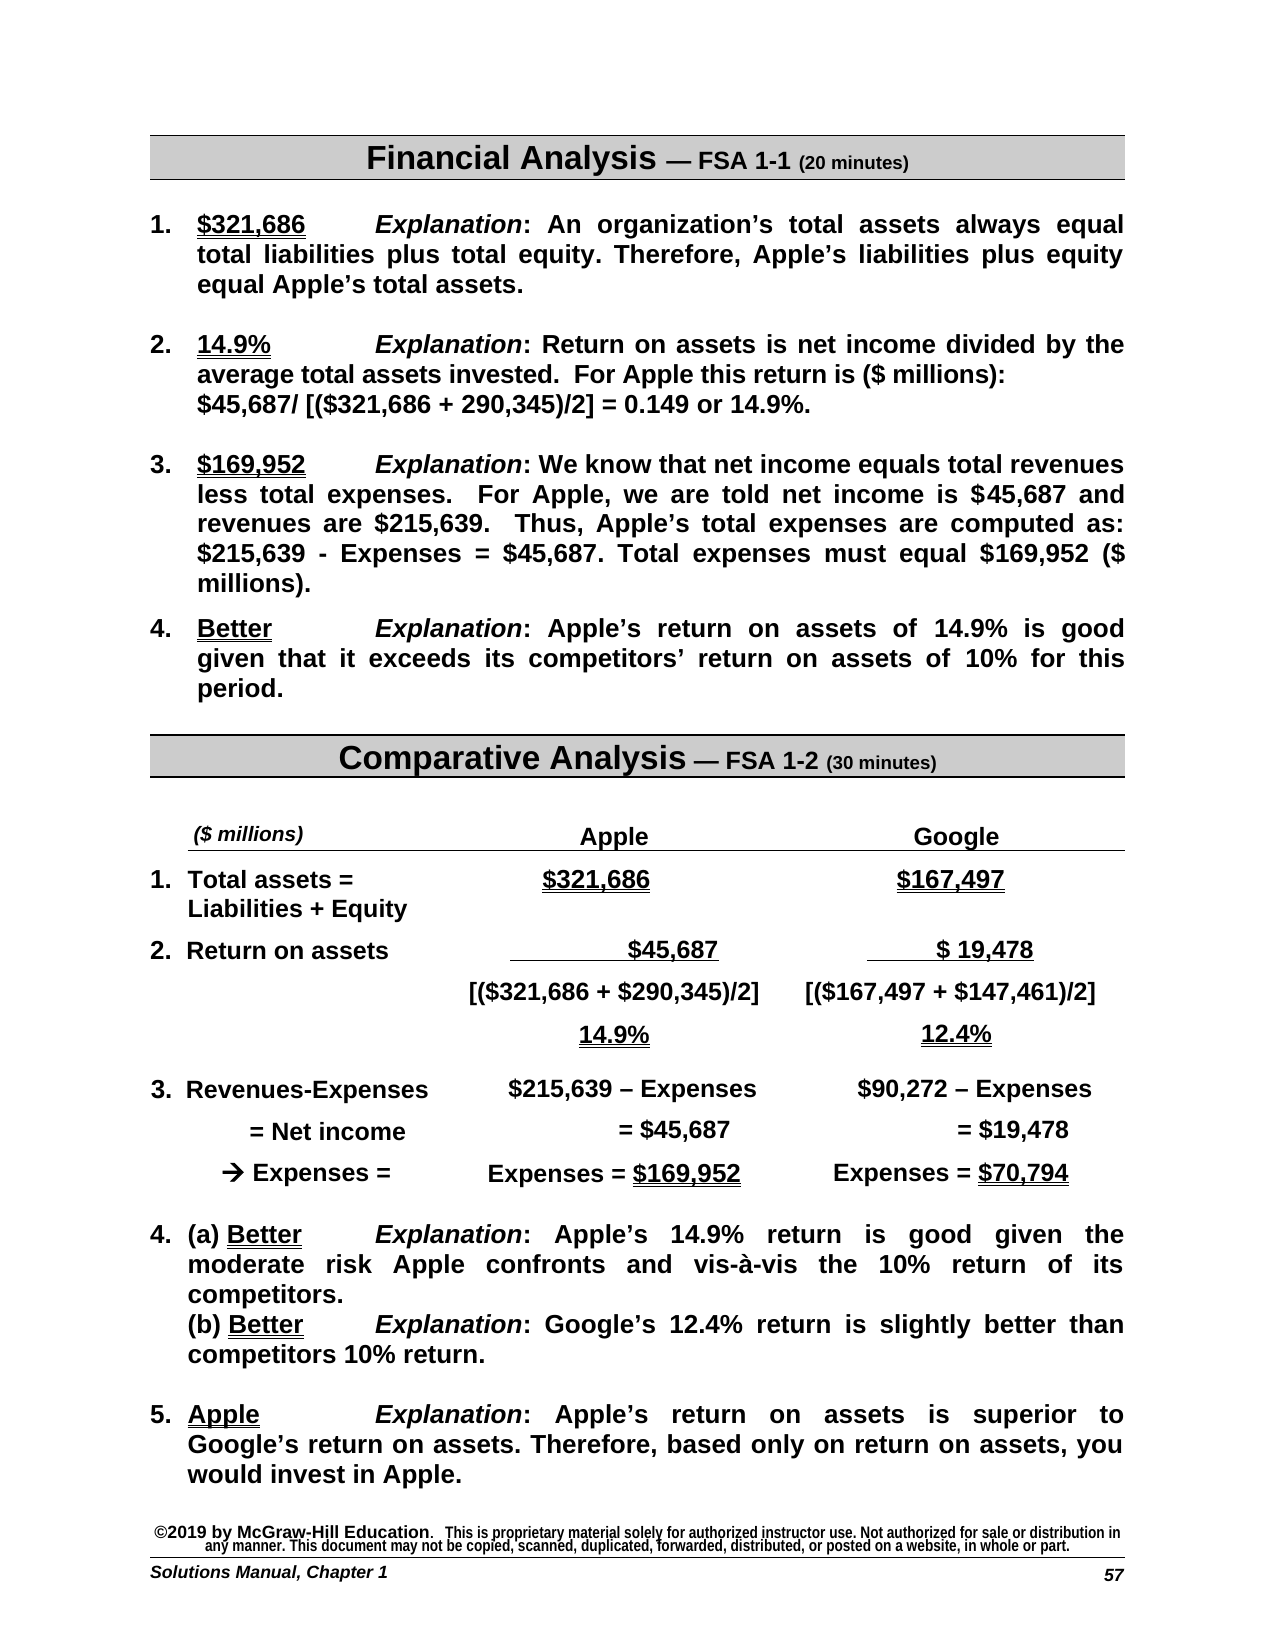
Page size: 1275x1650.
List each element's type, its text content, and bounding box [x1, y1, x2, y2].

text 4. (a) Better Explanation: Apple’s 14.9% return is good given the moderate risk Apple confronts and vis-à-vis the 10% return of its competitors. [150, 1219, 1125, 1309]
text 2. 14.9% Explanation: Return on assets is net income divided by the average total assets invested. For Apple this return is ($ millions): [150, 329, 1125, 389]
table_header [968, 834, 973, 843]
text 3. $169,952 Explanation: We know that net income equals total revenues less total expenses. For Apple, we are told net income is $45,687 and revenues are $215,639. Thus, Apple’s total expenses are computed as: $215,639 - Expenses = $45,687. Total expenses must equal $169,952 ($ millions). [150, 449, 1125, 598]
text (b) Better Explanation: Google’s 12.4% return is slightly better than competitors 10% return. [150, 1309, 1125, 1369]
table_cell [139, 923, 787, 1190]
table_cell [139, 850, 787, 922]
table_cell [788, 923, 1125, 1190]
text 5. Apple Explanation: Apple’s return on assets is superior to Google’s return on assets. Therefore, based only on return on assets, you would invest in Apple. [150, 1399, 1125, 1489]
text 4. Better Explanation: Apple’s return on assets of 14.9% is good given that it exceeds its competitors’ return on assets of 10% for this period. [150, 613, 1125, 703]
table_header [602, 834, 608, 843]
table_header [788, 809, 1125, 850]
text Comparative Analysis — FSA 1-2 (30 minutes) [150, 736, 1125, 776]
text Financial Analysis — FSA 1-1 (20 minutes) [150, 136, 1125, 179]
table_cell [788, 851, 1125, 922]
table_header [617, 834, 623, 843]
text 1. $321,686 Explanation: An organization’s total assets always equal total liabilities plus total equity. Therefore, Apple’s liabilities plus equity equal Apple’s total assets. [150, 209, 1125, 299]
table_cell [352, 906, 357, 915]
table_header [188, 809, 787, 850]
text $45,687/ [($321,686 + 290,345)/2] = 0.149 or 14.9%. [150, 389, 1125, 419]
